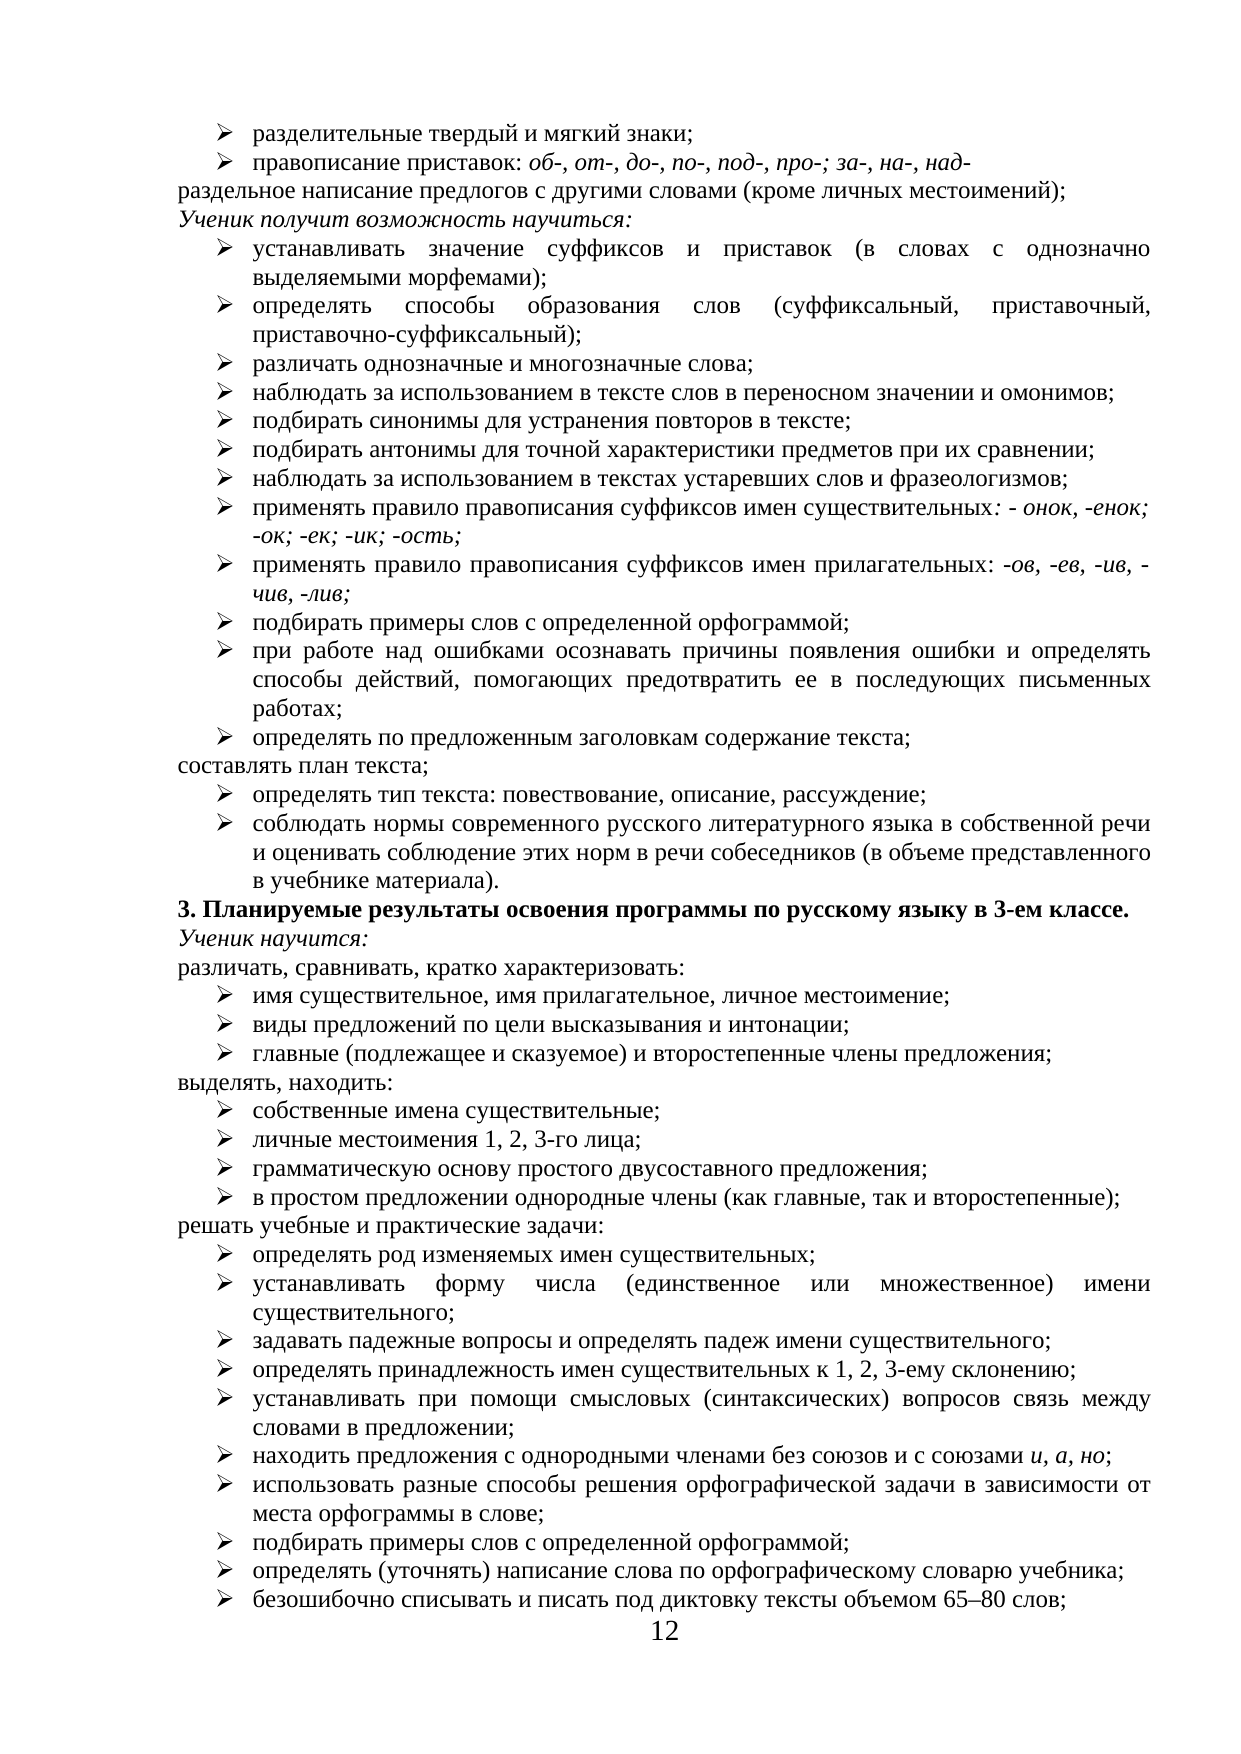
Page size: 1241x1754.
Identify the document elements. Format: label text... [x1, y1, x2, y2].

list задавать падежные вопросы и определять падеж имени существительного; [215, 1326, 1152, 1354]
list устанавливать значение суффиксов и приставок (в словах с однозначно выделяемыми морфемами); [215, 233, 1152, 291]
list правописание приставок: об-, от-, до-, по-, под-, про-; за-, на-, над- [215, 147, 1152, 176]
list определять принадлежность имен существительных к 1, 2, 3-ему склонению; [215, 1354, 1152, 1383]
list при работе над ошибками осознавать причины появления ошибки и определять способы действий, помогающих предотвратить ее в последующих письменных работах; [215, 636, 1152, 722]
list устанавливать форму числа (единственное или множественное) имени существительного; [215, 1268, 1152, 1326]
list устанавливать при помощи смысловых (синтаксических) вопросов связь между словами в предложении; [215, 1383, 1152, 1441]
list подбирать антонимы для точной характеристики предметов при их сравнении; [215, 434, 1152, 463]
list подбирать примеры слов с определенной орфограммой; [215, 1527, 1152, 1556]
list в простом предложении однородные члены (как главные, так и второстепенные); [215, 1182, 1152, 1211]
list применять правило правописания суффиксов имен прилагательных: -ов, -ев, -ив, -чив, -лив; [215, 549, 1152, 607]
list соблюдать нормы современного русского литературного языка в собственной речи и оценивать соблюдение этих норм в речи собеседников (в объеме представленного в учебнике материала). [215, 808, 1152, 894]
text раздельное написание предлогов с другими словами (кроме личных местоимений); [177, 176, 1152, 204]
list применять правило правописания суффиксов имен существительных: - онок, -енок; -ок; -ек; -ик; -ость; [215, 492, 1152, 549]
list наблюдать за использованием в текстах устаревших слов и фразеологизмов; [215, 463, 1152, 492]
list грамматическую основу простого двусоставного предложения; [215, 1153, 1152, 1182]
list безошибочно списывать и писать под диктовку тексты объемом 65–80 слов; [215, 1584, 1152, 1613]
list собственные имена существительные; [215, 1096, 1152, 1124]
text решать учебные и практические задачи: [177, 1211, 1152, 1239]
list личные местоимения 1, 2, 3-го лица; [215, 1124, 1152, 1153]
list определять (уточнять) написание слова по орфографическому словарю учебника; [215, 1556, 1152, 1584]
list определять род изменяемых имен существительных; [215, 1239, 1152, 1268]
list разделительные твердый и мягкий знаки; [215, 118, 1152, 147]
list определять по предложенным заголовкам содержание текста; [215, 722, 1152, 751]
list определять тип текста: повествование, описание, рассуждение; [215, 779, 1152, 808]
list имя существительное, имя прилагательное, личное местоимение; [215, 981, 1152, 1009]
list подбирать синонимы для устранения повторов в тексте; [215, 406, 1152, 434]
list определять способы образования слов (суффиксальный, приставочный, приставочно-суффиксальный); [215, 291, 1152, 348]
list главные (подлежащее и сказуемое) и второстепенные члены предложения; [215, 1038, 1152, 1067]
list наблюдать за использованием в тексте слов в переносном значении и омонимов; [215, 377, 1152, 406]
text 3. Планируемые результаты освоения программы по русскому языку в 3-ем классе. [177, 894, 1152, 923]
list использовать разные способы решения орфографической задачи в зависимости от места орфограммы в слове; [215, 1469, 1152, 1527]
text Ученик получит возможность научиться: [177, 204, 1152, 233]
text различать, сравнивать, кратко характеризовать: [177, 952, 1152, 981]
text Ученик научится: [177, 923, 1152, 952]
text выделять, находить: [177, 1067, 1152, 1096]
list находить предложения с однородными членами без союзов и с союзами и, а, но; [215, 1441, 1152, 1469]
list виды предложений по цели высказывания и интонации; [215, 1009, 1152, 1038]
list различать однозначные и многозначные слова; [215, 348, 1152, 377]
text составлять план текста; [177, 751, 1152, 779]
list подбирать примеры слов с определенной орфограммой; [215, 607, 1152, 636]
